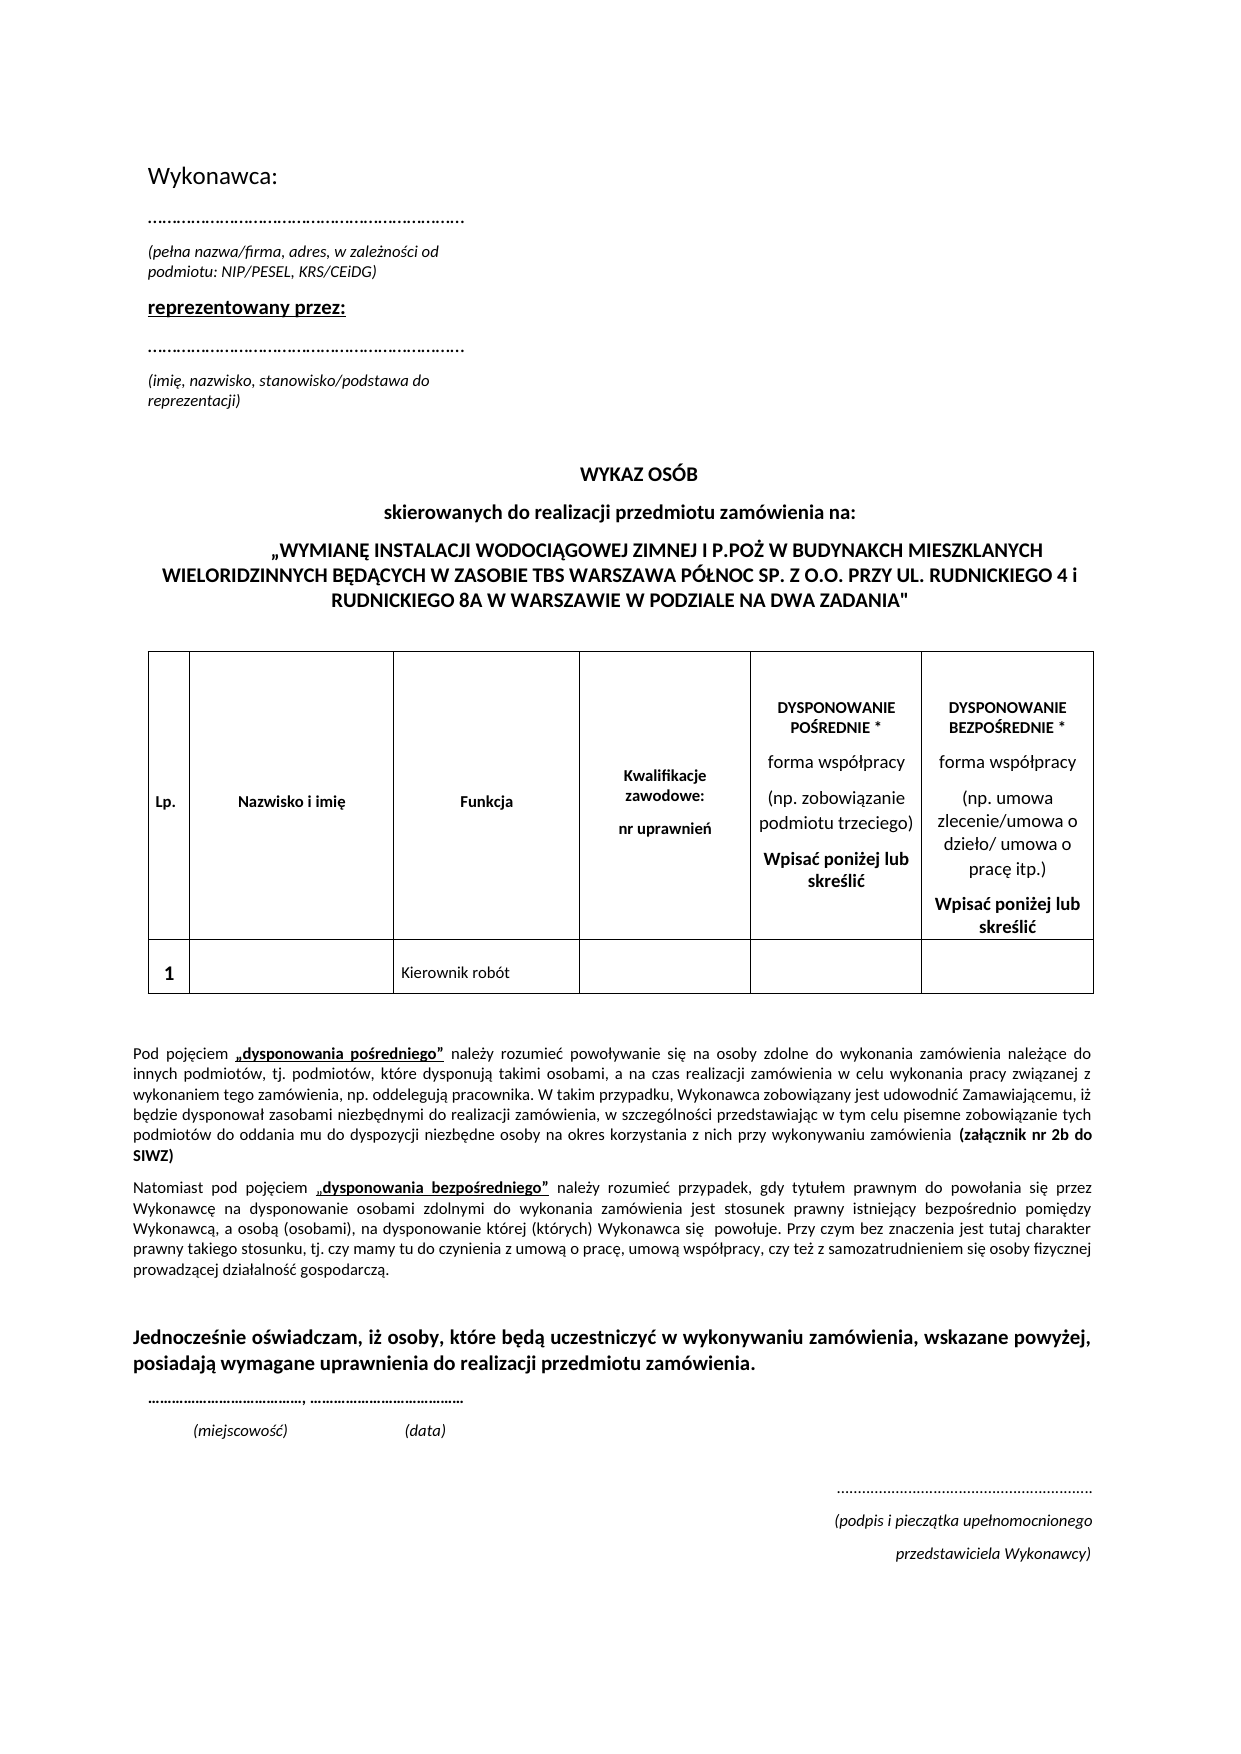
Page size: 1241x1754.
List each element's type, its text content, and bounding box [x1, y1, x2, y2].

table_cell 1 [149, 940, 189, 993]
text (pełna nazwa/firma, adres, w zależności od podmiotu: NIP/PESEL, KRS/CEiDG) [148, 241, 472, 282]
table_header DYSPONOWANIE BEZPOŚREDNIE * forma współpracy (np. umowa zlecenie/umowa o dzieło/ umowa o pracę itp.) Wpisać poniżej lub skreślić [922, 652, 1093, 938]
text ………………………………………………………… [148, 332, 472, 357]
table_cell [922, 940, 1093, 993]
text ............................................................. [726, 1453, 1093, 1498]
text reprezentowany przez: [148, 294, 1093, 319]
table_header Lp. [149, 652, 189, 938]
text (imię, nazwisko, stanowisko/podstawa do reprezentacji) [148, 370, 472, 411]
table_cell [580, 940, 750, 993]
text przedstawiciela Wykonawcy) [664, 1543, 1093, 1563]
table_cell [190, 940, 393, 993]
subtitle Wykonawca: [148, 160, 1093, 191]
text (podpis i pieczątka upełnomocnionego [148, 1510, 1093, 1531]
list Jednocześnie oświadczam, iż osoby, które będą uczestniczyć w wykonywaniu zamówienia, wskazane powyżej, posiadają wymagane uprawnienia do realizacji przedmiotu zamówienia. [133, 1324, 1093, 1375]
text „WYMIANĘ INSTALACJI WODOCIĄGOWEJ ZIMNEJ I P.POŻ W BUDYNAKCH MIESZKLANYCH WIELORIDZINNYCH BĘDĄCYCH W ZASOBIE TBS WARSZAWA PÓŁNOC SP. Z O.O. PRZY UL. RUDNICKIEGO 4 i RUDNICKIEGO 8A W WARSZAWIE W PODZIALE NA DWA ZADANIA" [148, 537, 1093, 613]
text WYKAZ OSÓB [148, 461, 1093, 486]
table_header Kwalifikacje zawodowe: nr uprawnień [580, 652, 750, 938]
table_cell Kierownik robót [394, 940, 579, 993]
text ………………………………………………………… [148, 203, 472, 228]
text …………………………………, ………………………………… [148, 1388, 1093, 1408]
table_cell [751, 940, 921, 993]
text skierowanych do realizacji przedmiotu zamówienia na: [148, 499, 1093, 524]
table_header Funkcja [394, 652, 579, 938]
text Natomiast pod pojęciem „dysponowania bezpośredniego” należy rozumieć przypadek, gdy tytułem prawnym do powołania się przez Wykonawcę na dysponowanie osobami zdolnymi do wykonania zamówienia jest stosunek prawny istniejący bezpośrednio pomiędzy Wykonawcą, a osobą (osobami), na dysponowanie której (których) Wykonawca się powołuje. Przy czym bez znaczenia jest tutaj charakter prawny takiego stosunku, tj. czy mamy tu do czynienia z umową o pracę, umową współpracy, czy też z samozatrudnieniem się osoby fizycznej prowadzącej działalność gospodarczą. [133, 1178, 1093, 1279]
text Pod pojęciem „dysponowania pośredniego” należy rozumieć powoływanie się na osoby zdolne do wykonania zamówienia należące do innych podmiotów, tj. podmiotów, które dysponują takimi osobami, a na czas realizacji zamówienia w celu wykonania pracy związanej z wykonaniem tego zamówienia, np. oddelegują pracownika. W takim przypadku, Wykonawca zobowiązany jest udowodnić Zamawiającemu, iż będzie dysponował zasobami niezbędnymi do realizacji zamówienia, w szczególności przedstawiając w tym celu pisemne zobowiązanie tych podmiotów do oddania mu do dyspozycji niezbędne osoby na okres korzystania z nich przy wykonywaniu zamówienia (załącznik nr 2b do SIWZ) [133, 1043, 1093, 1165]
table_header Nazwisko i imię [190, 652, 393, 938]
text (miejscowość) (data) [148, 1421, 1093, 1441]
table_header DYSPONOWANIE POŚREDNIE * forma współpracy (np. zobowiązanie podmiotu trzeciego) Wpisać poniżej lub skreślić [751, 652, 921, 938]
